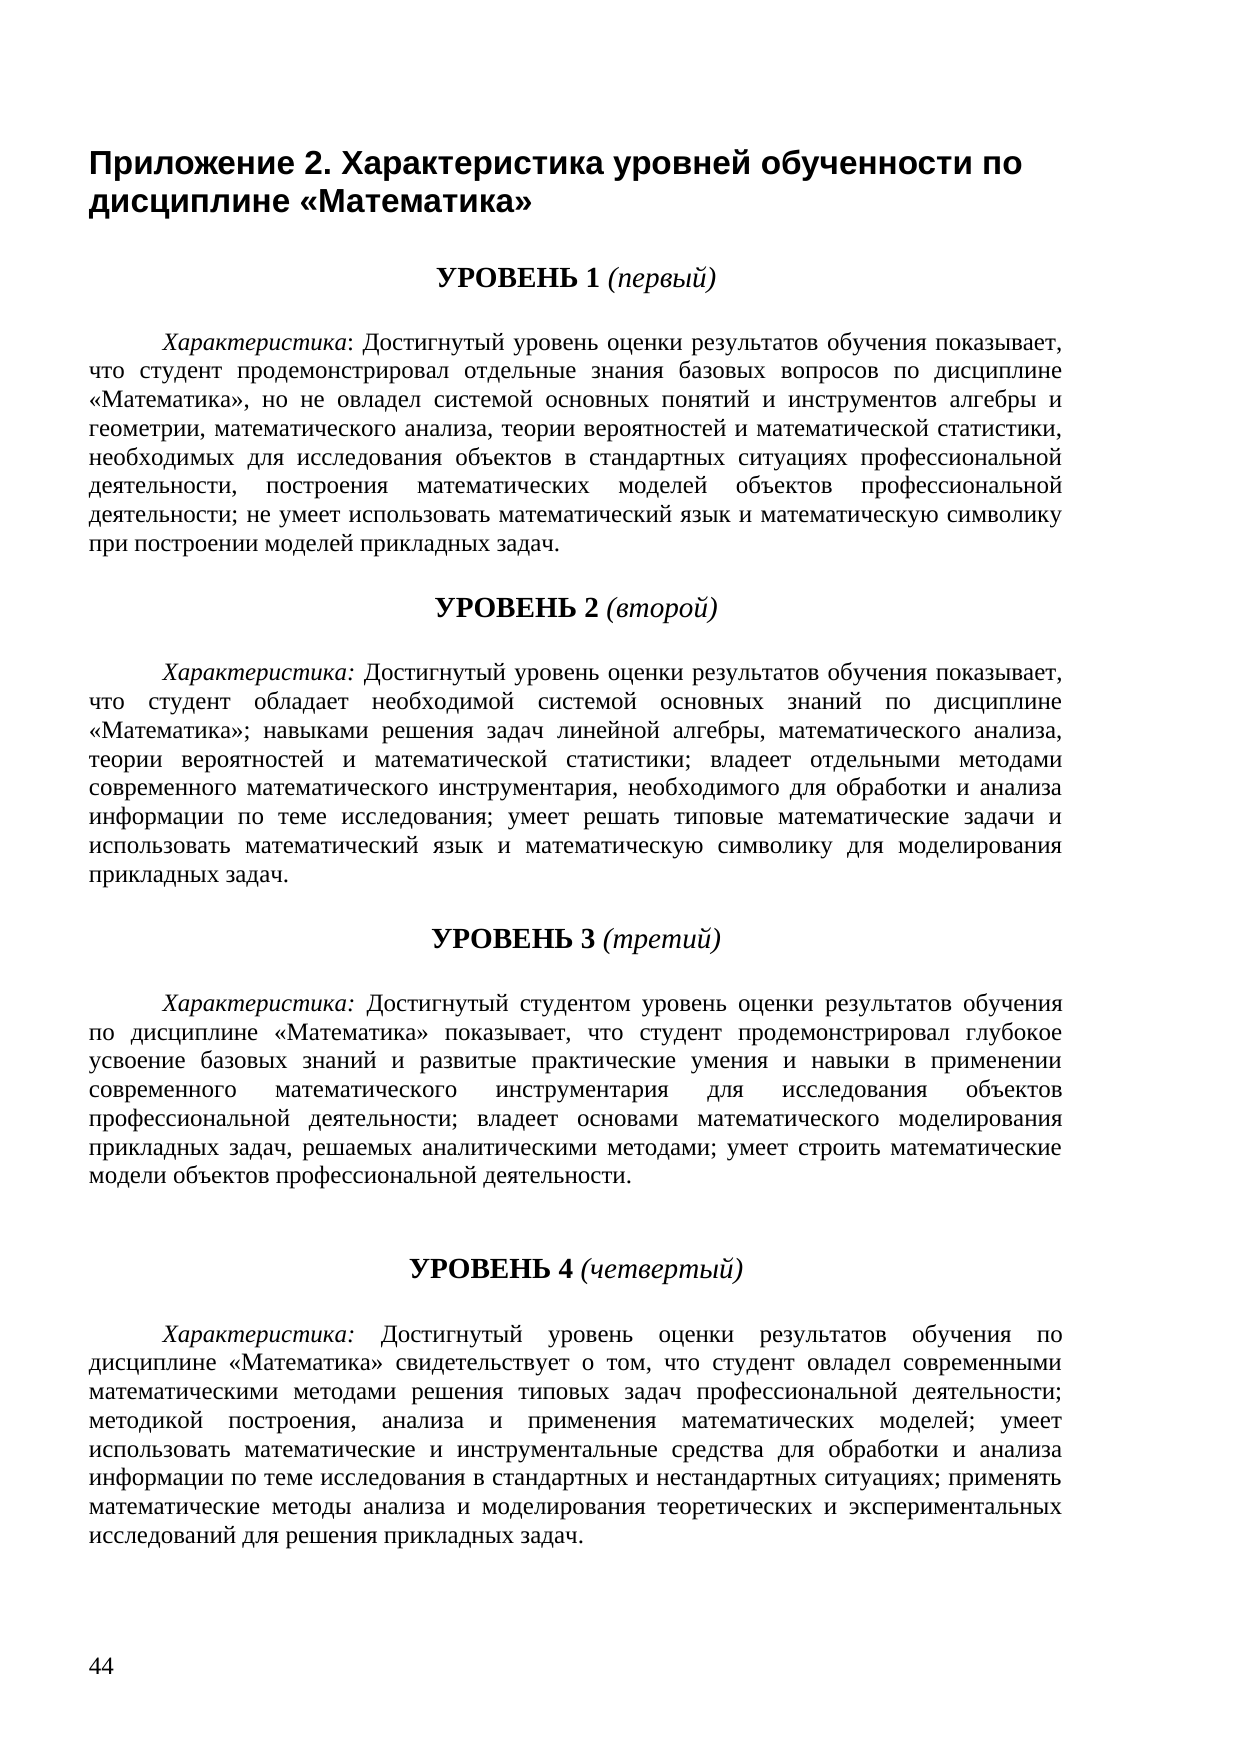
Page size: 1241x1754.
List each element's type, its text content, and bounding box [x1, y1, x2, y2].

subtitle Приложение 2. Характеристика уровней обученности по дисциплине «Математика» [89, 143, 1063, 220]
text Характеристика: Достигнутый уровень оценки результатов обучения показывает, что студент обладает необходимой системой основных знаний по дисциплине «Математика»; навыками решения задач линейной алгебры, математического анализа, теории вероятностей и математической статистики; владеет отдельными методами современного математического инструментария, необходимого для обработки и анализа информации по теме исследования; умеет решать типовые математические задачи и использовать математический язык и математическую символику для моделирования прикладных задач. [89, 657, 1063, 887]
text Характеристика: Достигнутый уровень оценки результатов обучения показывает, что студент продемонстрировал отдельные знания базовых вопросов по дисциплине «Математика», но не овладел системой основных понятий и инструментов алгебры и геометрии, математического анализа, теории вероятностей и математической статистики, необходимых для исследования объектов в стандартных ситуациях профессиональной деятельности, построения математических моделей объектов профессиональной деятельности; не умеет использовать математический язык и математическую символику при построении моделей прикладных задач. [89, 327, 1063, 557]
text УРОВЕНЬ 4 (четвертый) [89, 1252, 1063, 1285]
text УРОВЕНЬ 2 (второй) [89, 590, 1063, 624]
text УРОВЕНЬ 3 (третий) [89, 921, 1063, 954]
text Характеристика: Достигнутый уровень оценки результатов обучения по дисциплине «Математика» свидетельствует о том, что студент овладел современными математическими методами решения типовых задач профессиональной деятельности; методикой построения, анализа и применения математических моделей; умеет использовать математические и инструментальные средства для обработки и анализа информации по теме исследования в стандартных и нестандартных ситуациях; применять математические методы анализа и моделирования теоретических и экспериментальных исследований для решения прикладных задач. [89, 1319, 1063, 1549]
text УРОВЕНЬ 1 (первый) [89, 260, 1063, 293]
text Характеристика: Достигнутый студентом уровень оценки результатов обучения по дисциплине «Математика» показывает, что студент продемонстрировал глубокое усвоение базовых знаний и развитые практические умения и навыки в применении современного математического инструментария для исследования объектов профессиональной деятельности; владеет основами математического моделирования прикладных задач, решаемых аналитическими методами; умеет строить математические модели объектов профессиональной деятельности. [89, 988, 1063, 1189]
